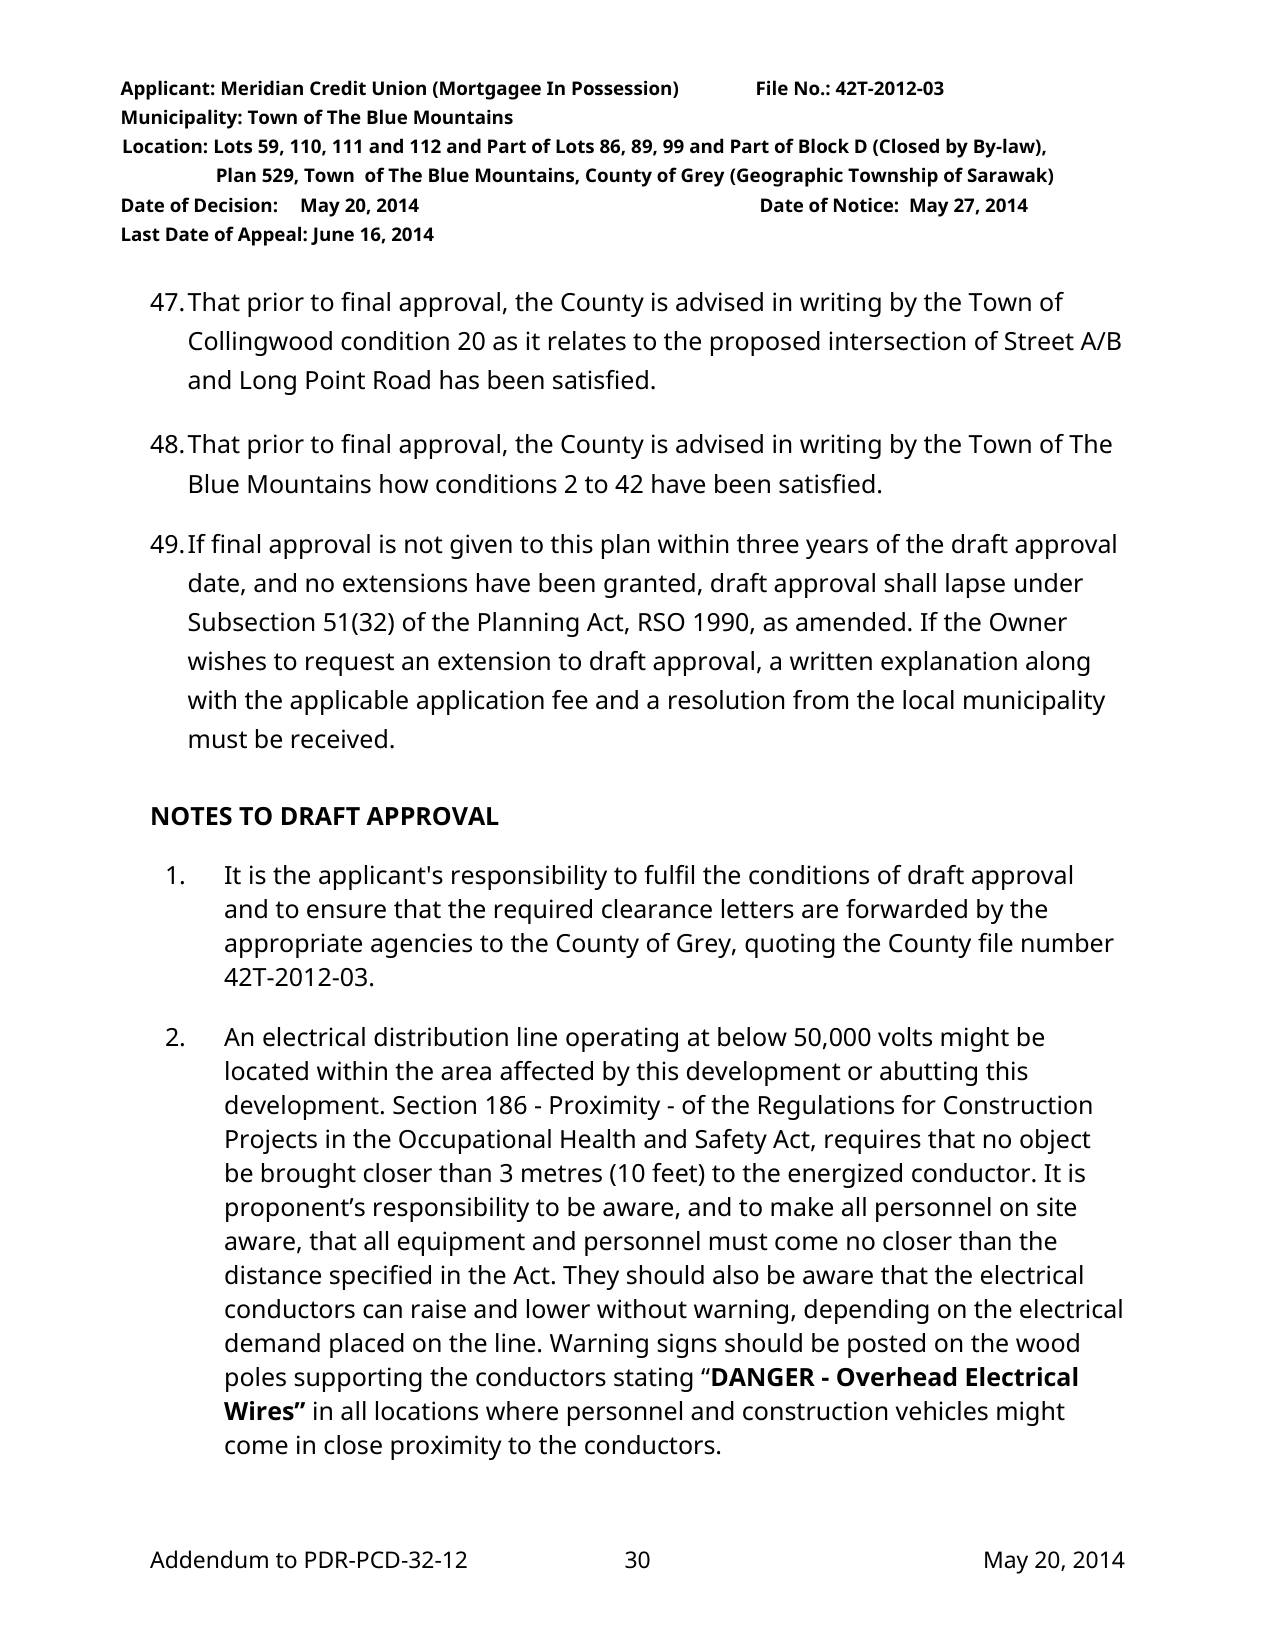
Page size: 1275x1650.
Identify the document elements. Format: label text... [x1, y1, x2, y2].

list That prior to final approval, the County is advised in writing by the Town of Collingwood condition 20 as it relates to the proposed intersection of Street A/B and Long Point Road has been satisfied. [150, 285, 1125, 397]
list If final approval is not given to this plan within three years of the draft approval date, and no extensions have been granted, draft approval shall lapse under Subsection 51(32) of the Planning Act, RSO 1990, as amended. If the Owner wishes to request an extension to draft approval, a written explanation along with the applicable application fee and a resolution from the local municipality must be received. [150, 526, 1125, 756]
list It is the applicant's responsibility to fulfil the conditions of draft approval and to ensure that the required clearance letters are forwarded by the appropriate agencies to the County of Grey, quoting the County file number 42T-2012-03. [165, 858, 1125, 994]
list That prior to final approval, the County is advised in writing by the Town of The Blue Mountains how conditions 2 to 42 have been satisfied. [150, 427, 1125, 500]
text NOTES TO DRAFT APPROVAL [150, 799, 1125, 833]
list An electrical distribution line operating at below 50,000 volts might be located within the area affected by this development or abutting this development. Section 186 - Proximity - of the Regulations for Construction Projects in the Occupational Health and Safety Act, requires that no object be brought closer than 3 metres (10 feet) to the energized conductor. It is proponent’s responsibility to be aware, and to make all personnel on site aware, that all equipment and personnel must come no closer than the distance specified in the Act. They should also be aware that the electrical conductors can raise and lower without warning, depending on the electrical demand placed on the line. Warning signs should be posted on the wood poles supporting the conductors stating “DANGER - Overhead Electrical Wires” in all locations where personnel and construction vehicles might come in close proximity to the conductors. [165, 1019, 1125, 1462]
